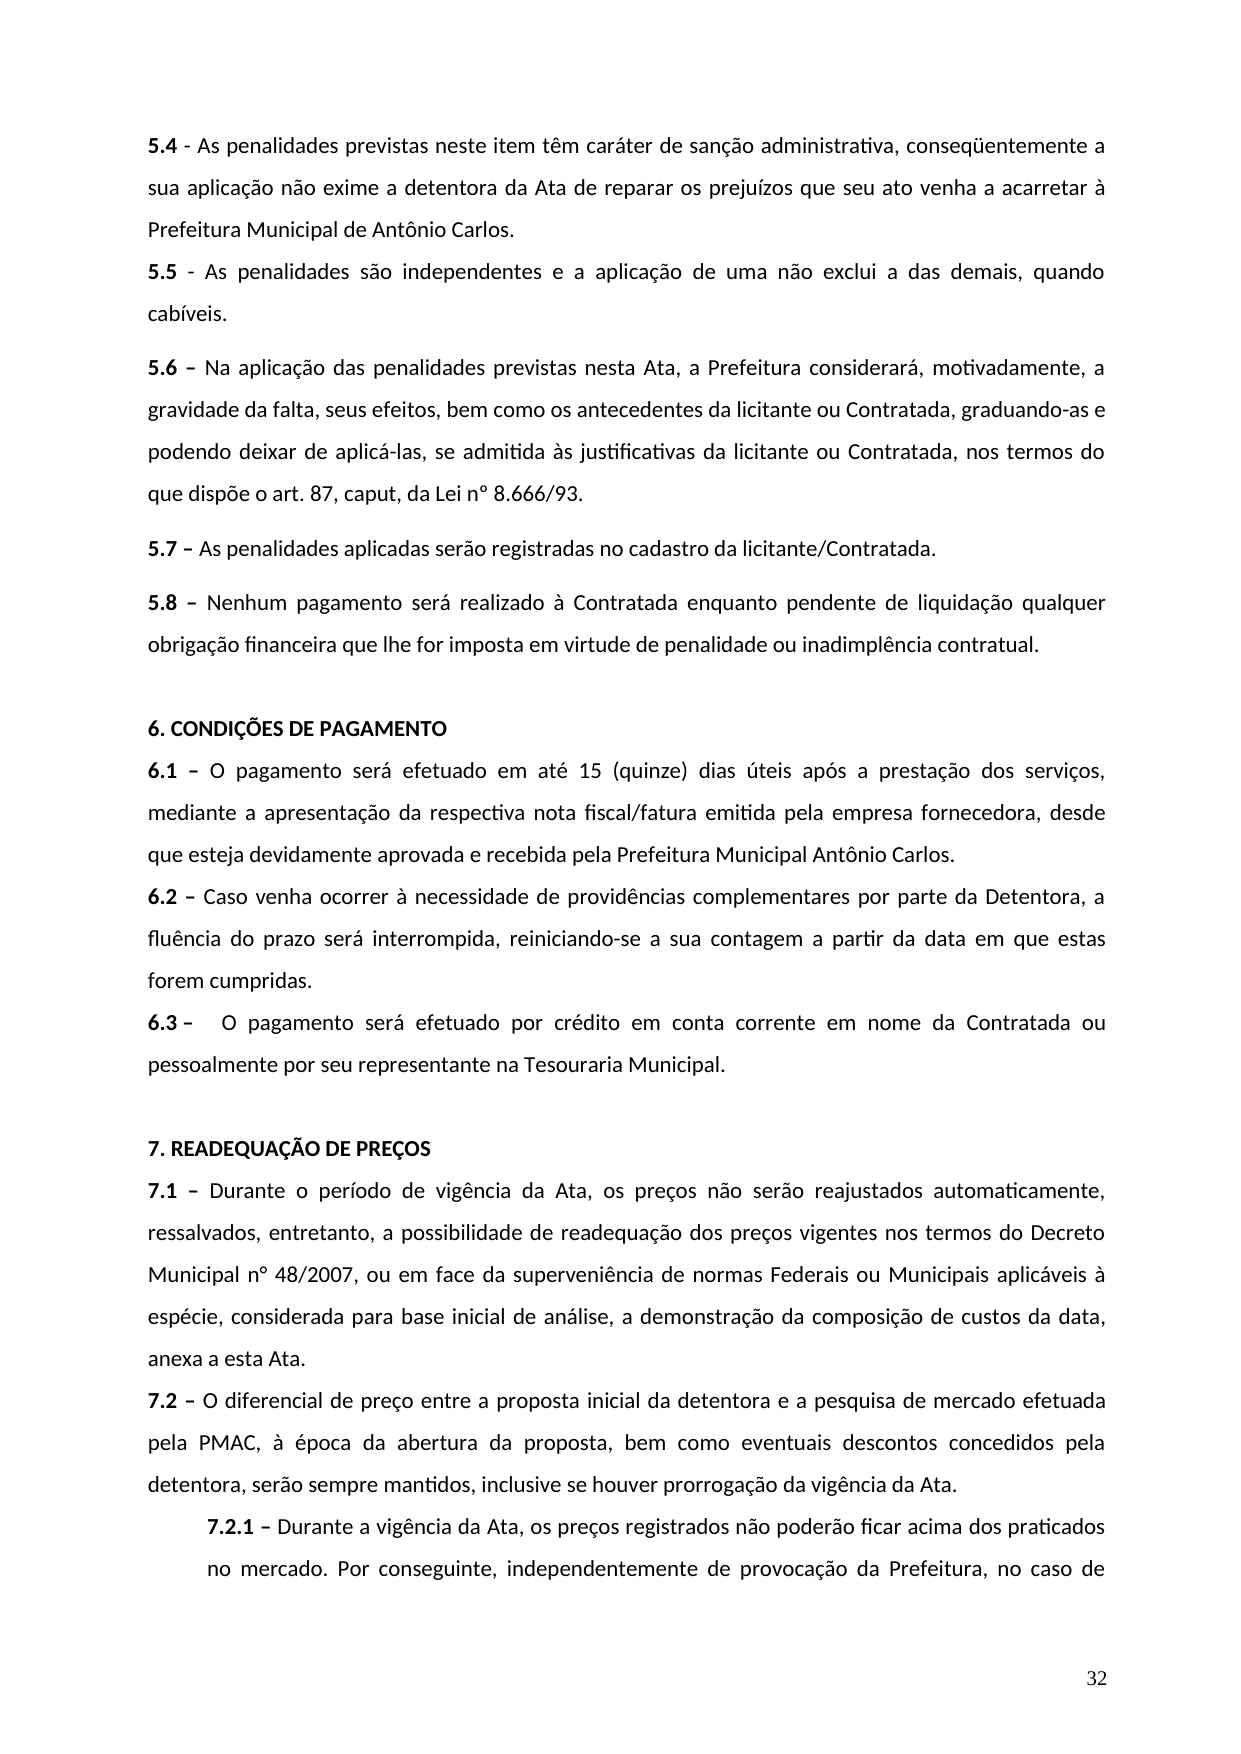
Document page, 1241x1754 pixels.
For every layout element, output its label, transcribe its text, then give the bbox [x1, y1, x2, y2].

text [207, 1512, 1107, 1582]
text 5.4 - As penalidades previstas neste item têm caráter de sanção administrativa, conseqüentemente a sua aplicação não exime a detentora da Ata de reparar os prejuízos que seu ato venha a acarretar à Prefeitura Municipal de Antônio Carlos. [148, 131, 1107, 243]
text 5.5 - As penalidades são independentes e a aplicação de uma não exclui a das demais, quando cabíveis. [148, 257, 1107, 327]
text 5.6 – Na aplicação das penalidades previstas nesta Ata, a Prefeitura considerará, motivadamente, a gravidade da falta, seus efeitos, bem como os antecedentes da licitante ou Contratada, graduando-as e podendo deixar de aplicá-las, se admitida às justificativas da licitante ou Contratada, nos termos do que dispõe o art. 87, caput, da Lei nº 8.666/93. [148, 353, 1107, 507]
text 6.1 – O pagamento será efetuado em até 15 (quinze) dias úteis após a prestação dos serviços, mediante a apresentação da respectiva nota fiscal/fatura emitida pela empresa fornecedora, desde que esteja devidamente aprovada e recebida pela Prefeitura Municipal Antônio Carlos. [148, 756, 1107, 868]
text 5.7 – As penalidades aplicadas serão registradas no cadastro da licitante/Contratada. [148, 534, 1107, 562]
text 7.2 – O diferencial de preço entre a proposta inicial da detentora e a pesquisa de mercado efetuada pela PMAC, à época da abertura da proposta, bem como eventuais descontos concedidos pela detentora, serão sempre mantidos, inclusive se houver prorrogação da vigência da Ata. [148, 1386, 1107, 1498]
text 6. CONDIÇÕES DE PAGAMENTO [148, 714, 1107, 742]
text 5.8 – Nenhum pagamento será realizado à Contratada enquanto pendente de liquidação qualquer obrigação financeira que lhe for imposta em virtude de penalidade ou inadimplência contratual. [148, 588, 1107, 658]
text 6.3 – O pagamento será efetuado por crédito em conta corrente em nome da Contratada ou pessoalmente por seu representante na Tesouraria Municipal. [148, 1008, 1107, 1078]
text 6.2 – Caso venha ocorrer à necessidade de providências complementares por parte da Detentora, a fluência do prazo será interrompida, reiniciando-se a sua contagem a partir da data em que estas forem cumpridas. [148, 882, 1107, 994]
text 7. READEQUAÇÃO DE PREÇOS [148, 1134, 1107, 1162]
text 7.1 – Durante o período de vigência da Ata, os preços não serão reajustados automaticamente, ressalvados, entretanto, a possibilidade de readequação dos preços vigentes nos termos do Decreto Municipal n° 48/2007, ou em face da superveniência de normas Federais ou Municipais aplicáveis à espécie, considerada para base inicial de análise, a demonstração da composição de custos da data, anexa a esta Ata. [148, 1176, 1107, 1372]
